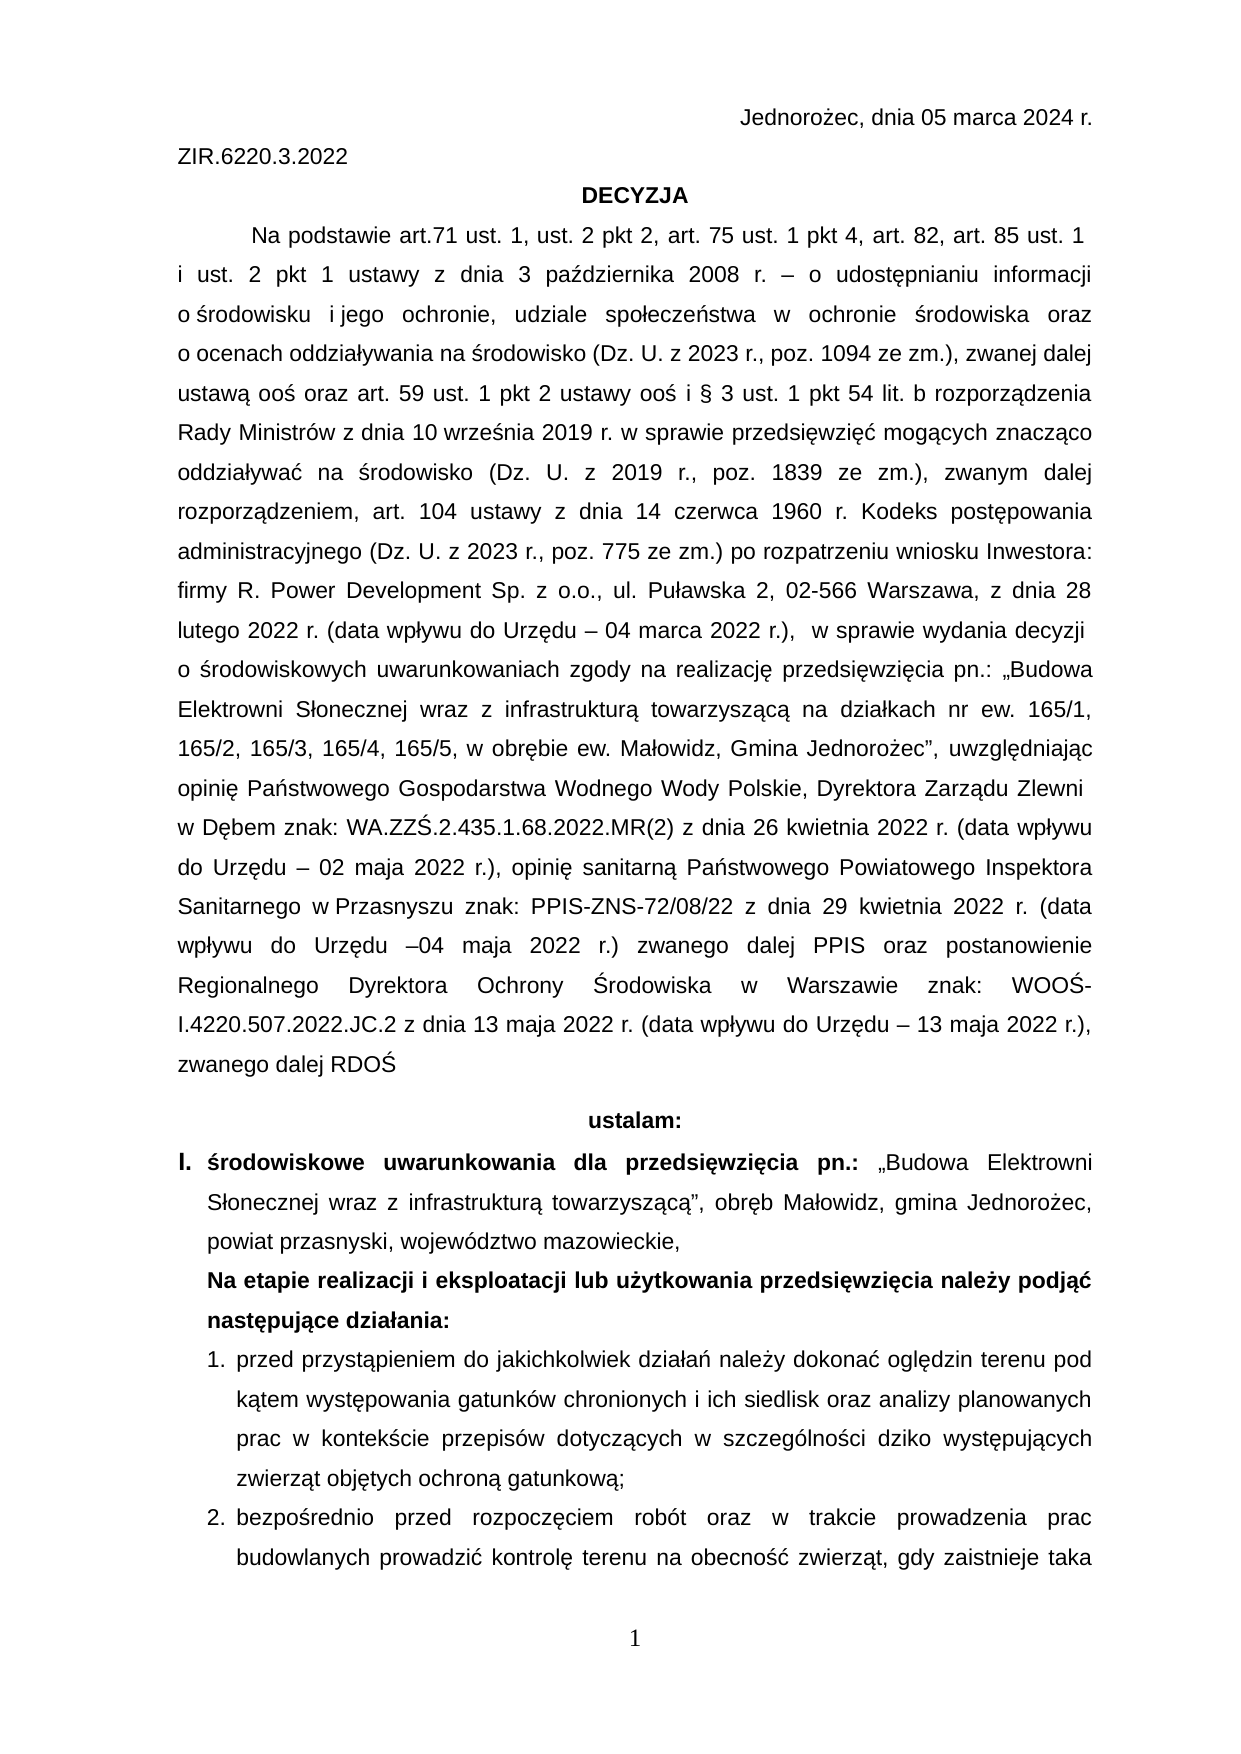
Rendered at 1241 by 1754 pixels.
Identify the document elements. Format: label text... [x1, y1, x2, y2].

text Na podstawie art.71 ust. 1, ust. 2 pkt 2, art. 75 ust. 1 pkt 4, art. 82, art. 85 ust. 1 i ust. 2 pkt 1 ustawy z dnia 3 października 2008 r. – o udostępnianiu informacji o środowisku i jego ochronie, udziale społeczeństwa w ochronie środowiska oraz o ocenach oddziaływania na środowisko (Dz. U. z 2023 r., poz. 1094 ze zm.), zwanej dalej ustawą ooś oraz art. 59 ust. 1 pkt 2 ustawy ooś i § 3 ust. 1 pkt 54 lit. b rozporządzenia Rady Ministrów z dnia 10 września 2019 r. w sprawie przedsięwzięć mogących znacząco oddziaływać na środowisko (Dz. U. z 2019 r., poz. 1839 ze zm.), zwanym dalej rozporządzeniem, art. 104 ustawy z dnia 14 czerwca 1960 r. Kodeks postępowania administracyjnego (Dz. U. z 2023 r., poz. 775 ze zm.) po rozpatrzeniu wniosku Inwestora: firmy R. Power Development Sp. z o.o., ul. Puławska 2, 02-566 Warszawa, z dnia 28 lutego 2022 r. (data wpływu do Urzędu – 04 marca 2022 r.), w sprawie wydania decyzji o środowiskowych uwarunkowaniach zgody na realizację przedsięwzięcia pn.: „Budowa Elektrowni Słonecznej wraz z infrastrukturą towarzyszącą na działkach nr ew. 165/1, 165/2, 165/3, 165/4, 165/5, w obrębie ew. Małowidz, Gmina Jednorożec”, uwzględniając opinię Państwowego Gospodarstwa Wodnego Wody Polskie, Dyrektora Zarządu Zlewni w Dębem znak: WA.ZZŚ.2.435.1.68.2022.MR(2) z dnia 26 kwietnia 2022 r. (data wpływu do Urzędu – 02 maja 2022 r.), opinię sanitarną Państwowego Powiatowego Inspektora Sanitarnego w Przasnyszu znak: PPIS-ZNS-72/08/22 z dnia 29 kwietnia 2022 r. (data wpływu do Urzędu –04 maja 2022 r.) zwanego dalej PPIS oraz postanowienie Regionalnego Dyrektora Ochrony Środowiska w Warszawie znak: WOOŚ-I.4220.507.2022.JC.2 z dnia 13 maja 2022 r. (data wpływu do Urzędu – 13 maja 2022 r.), zwanego dalej RDOŚ [177, 222, 1093, 1077]
list środowiskowe uwarunkowania dla przedsięwzięcia pn.: „Budowa Elektrowni Słonecznej wraz z infrastrukturą towarzyszącą”, obręb Małowidz, gmina Jednorożec, powiat przasnyski, województwo mazowieckie, [192, 1147, 1093, 1254]
text DECYZJA [177, 182, 1093, 209]
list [207, 1504, 1093, 1570]
list przed przystąpieniem do jakichkolwiek działań należy dokonać oględzin terenu pod kątem występowania gatunków chronionych i ich siedlisk oraz analizy planowanych prac w kontekście przepisów dotyczących w szczególności dziko występujących zwierząt objętych ochroną gatunkową; [207, 1346, 1093, 1491]
text Na etapie realizacji i eksploatacji lub użytkowania przedsięwzięcia należy podjąć następujące działania: [207, 1267, 1093, 1333]
text ustalam: [177, 1107, 1093, 1133]
text ZIR.6220.3.2022 [177, 143, 1093, 169]
text Jednorożec, dnia 05 marca 2024 r. [177, 103, 1093, 130]
